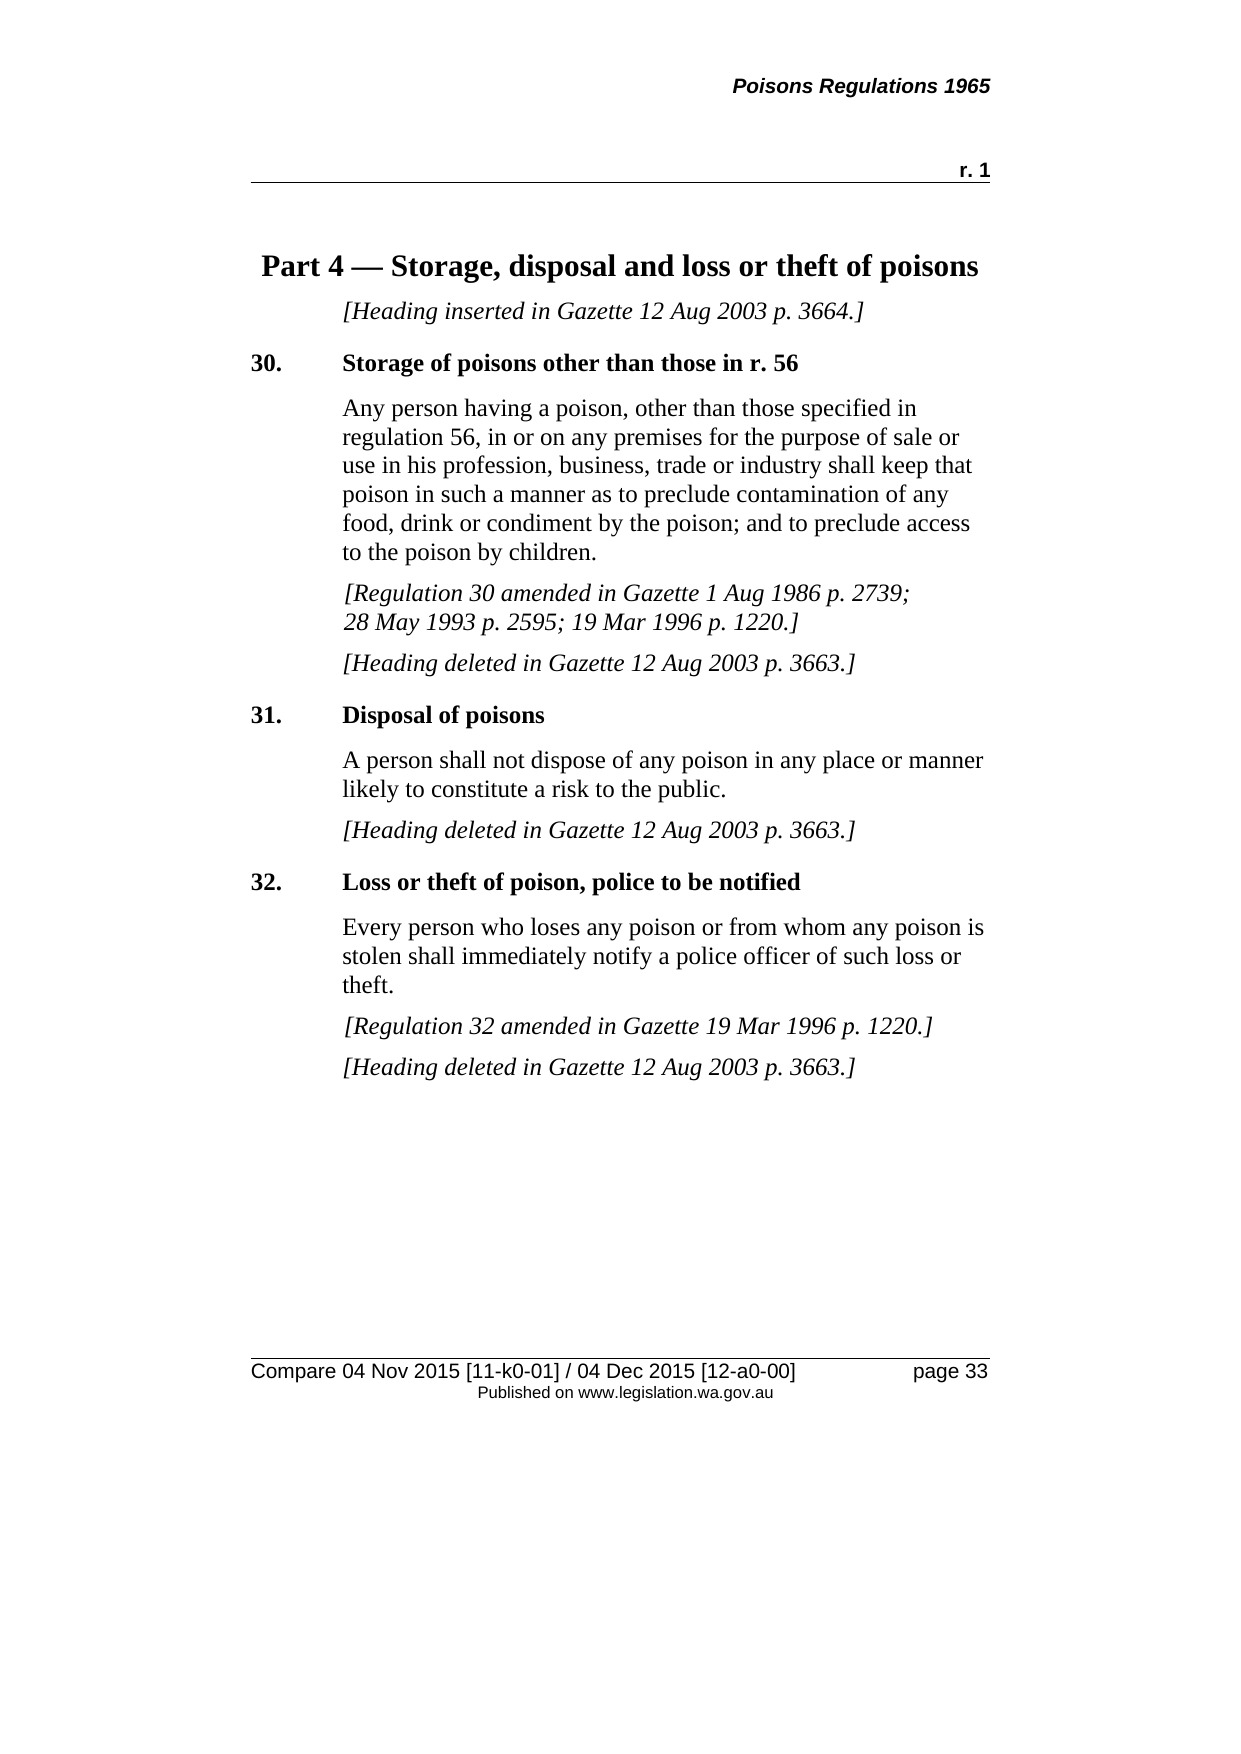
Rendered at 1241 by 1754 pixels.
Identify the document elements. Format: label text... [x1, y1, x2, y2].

subtitle [Heading deleted in Gazette 12 Aug 2003 p. 3663.] [251, 815, 990, 844]
subtitle Part 4 — Storage, disposal and loss or theft of poisons [251, 247, 990, 283]
text Any person having a poison, other than those specified in regulation 56, in or on any premises for the purpose of sale or use in his profession, business, trade or industry shall keep that poison in such a manner as to preclude contamination of any food, drink or condiment by the poison; and to preclude access to the poison by children. [251, 393, 990, 566]
subtitle [Heading deleted in Gazette 12 Aug 2003 p. 3663.] [251, 648, 990, 677]
text [Regulation 30 amended in Gazette 1 Aug 1986 p. 2739; 28 May 1993 p. 2595; 19 Mar 1996 p. 1220.] [251, 578, 990, 636]
subtitle 30. Storage of poisons other than those in r. 56 [251, 348, 990, 376]
subtitle [Heading deleted in Gazette 12 Aug 2003 p. 3663.] [251, 1052, 990, 1081]
text A person shall not dispose of any poison in any place or manner likely to constitute a risk to the public. [251, 745, 990, 803]
text Every person who loses any poison or from whom any poison is stolen shall immediately notify a police officer of such loss or theft. [251, 912, 990, 998]
subtitle 32. Loss or theft of poison, police to be notified [251, 867, 990, 896]
subtitle [Heading inserted in Gazette 12 Aug 2003 p. 3664.] [251, 296, 990, 325]
subtitle 31. Disposal of poisons [251, 700, 990, 728]
text [Regulation 32 amended in Gazette 19 Mar 1996 p. 1220.] [251, 1011, 990, 1040]
